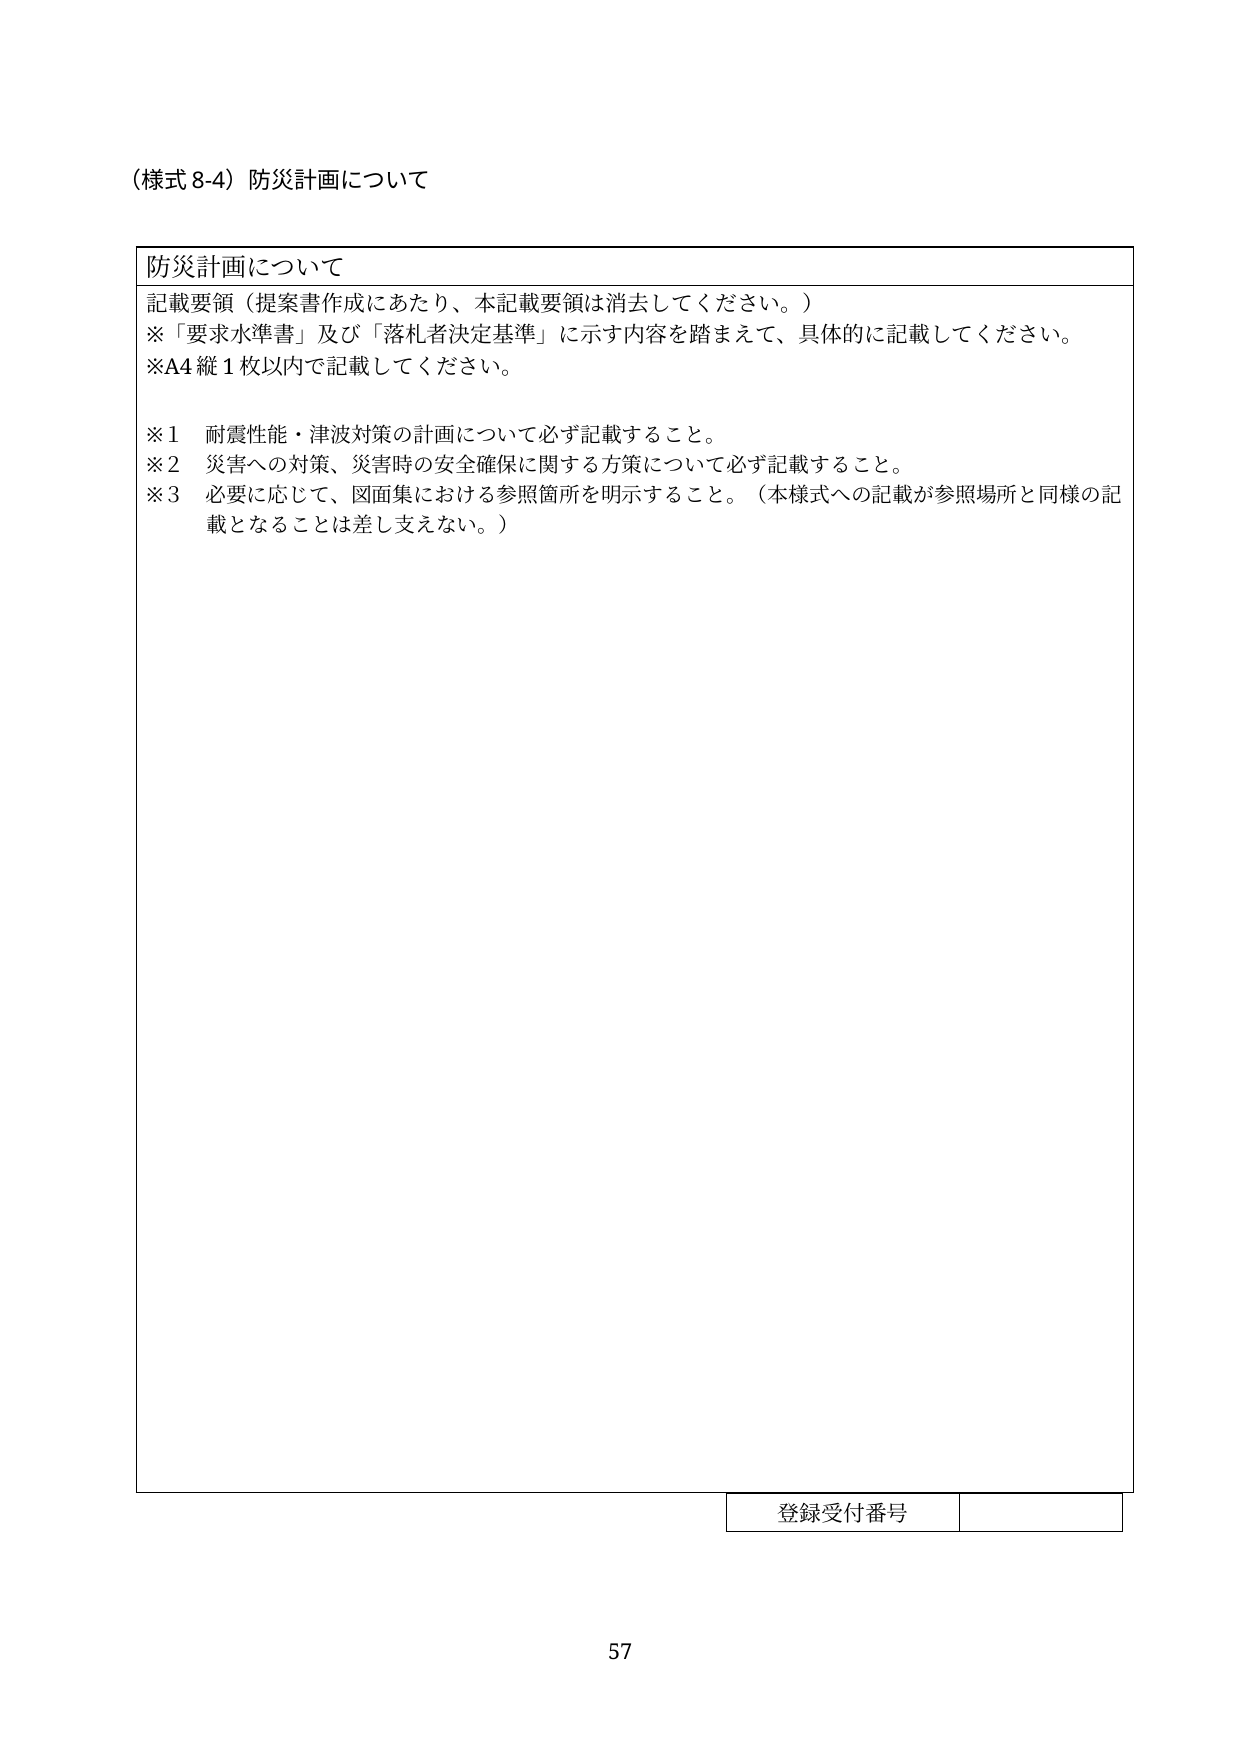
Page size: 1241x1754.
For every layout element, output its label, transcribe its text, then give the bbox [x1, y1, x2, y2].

table_header [960, 1494, 1122, 1531]
table_header 防災計画について [137, 248, 1133, 285]
table_cell 記載要領（提案書作成にあたり、本記載要領は消去してください。） ※「要求水準書」及び「落札者決定基準」に示す内容を踏まえて、具体的に記載してください。 ※A4縦1枚以内で記載してください。 ※１ 耐震性能・津波対策の計画について必ず記載すること。 ※２ 災害への対策、災害時の安全確保に関する方策について必ず記載すること。 ※３ 必要に応じて、図面集における参照箇所を明示すること。（本様式への記載が参照場所と同様の記載となることは差し支えない。） [137, 286, 1133, 1492]
subtitle （様式8-4）防災計画について [118, 160, 1122, 198]
table_header 登録受付番号 [727, 1494, 959, 1531]
